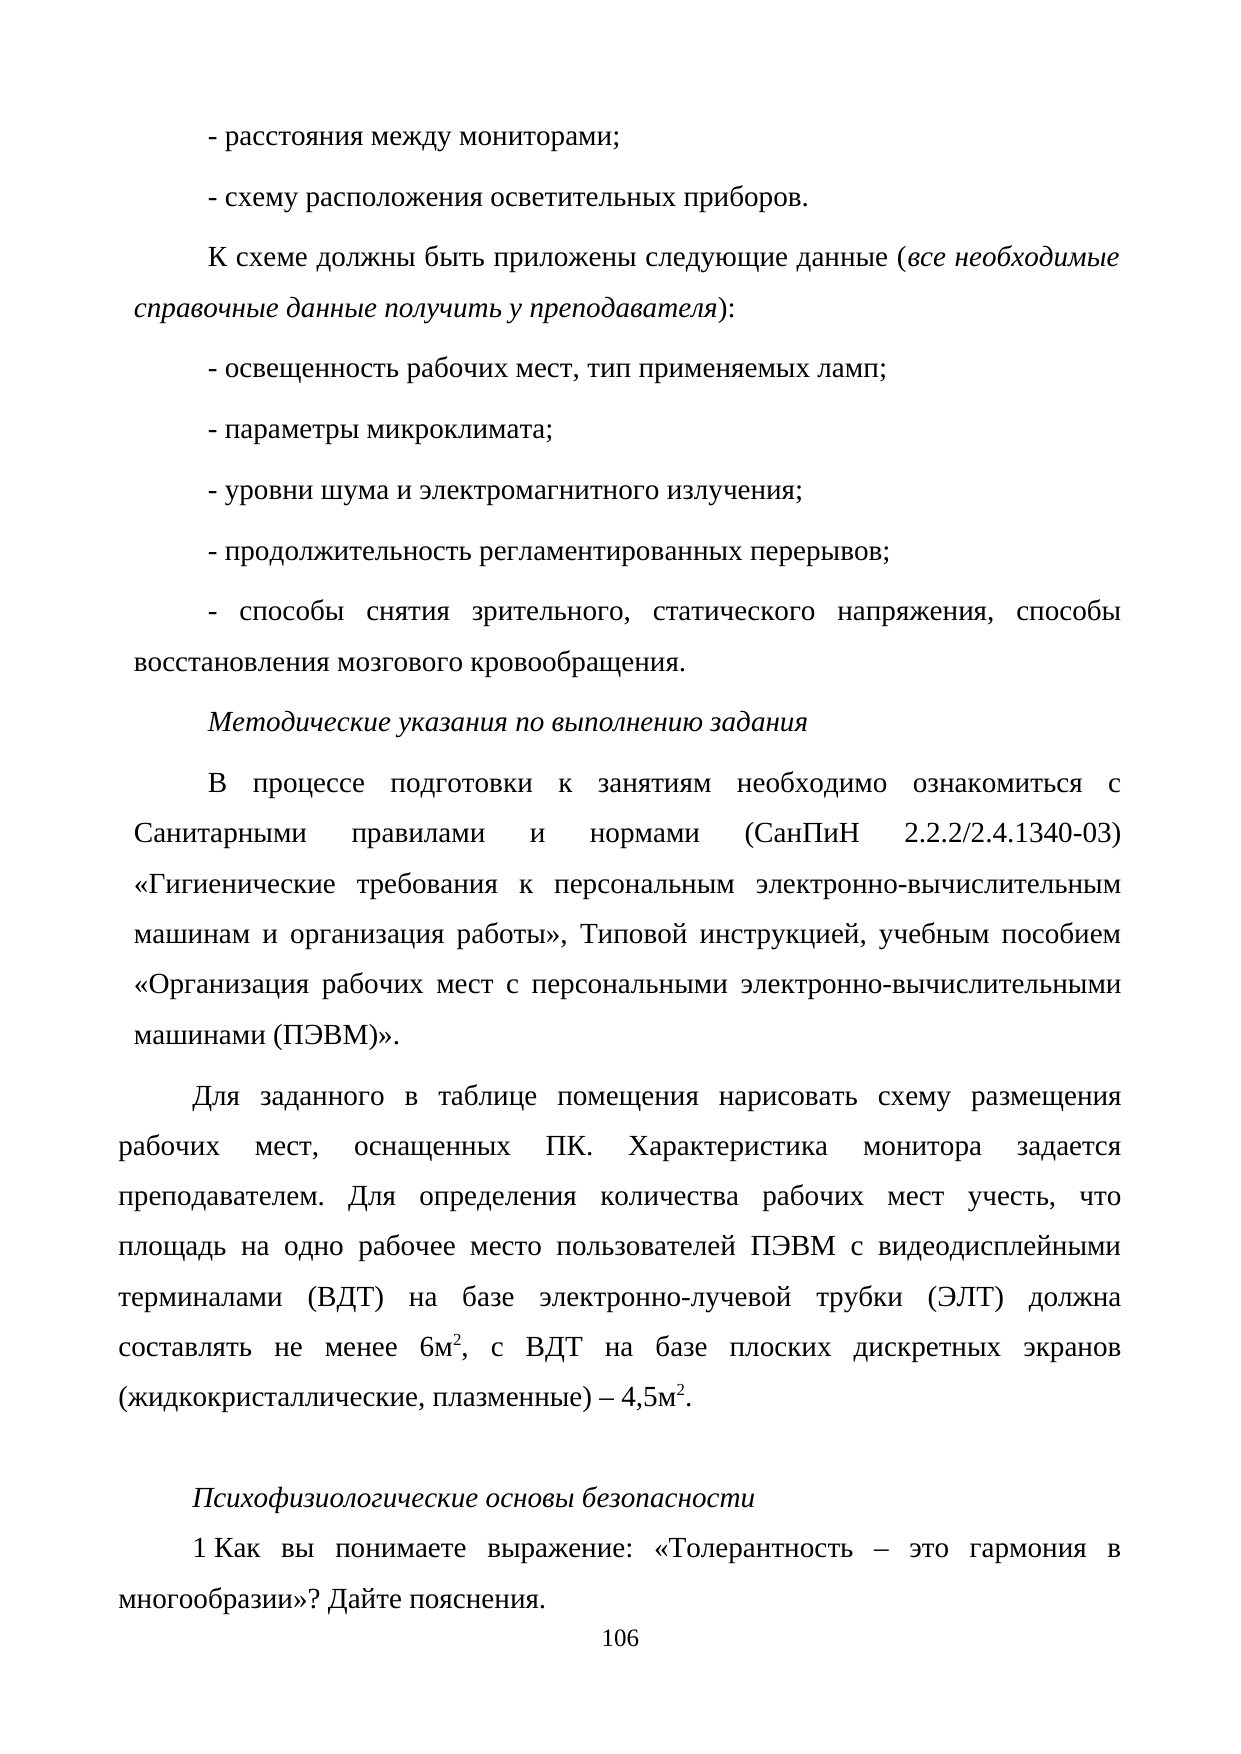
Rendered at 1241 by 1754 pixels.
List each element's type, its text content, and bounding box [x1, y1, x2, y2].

text В процессе подготовки к занятиям необходимо ознакомиться с Санитарными правилами и нормами (СанПиН 2.2.2/2.4.1340-03) «Гигиенические требования к персональным электронно-вычислительным машинам и организация работы», Типовой инструкцией, учебным пособием «Организация рабочих мест с персональными электронно-вычислительными машинами (ПЭВМ)». [134, 765, 1122, 1050]
text - освещенность рабочих мест, тип применяемых ламп; [134, 351, 1122, 384]
text Психофизиологические основы безопасности [118, 1480, 1122, 1514]
text - способы снятия зрительного, статического напряжения, способы восстановления мозгового кровообращения. [134, 593, 1122, 677]
text - схему расположения осветительных приборов. [134, 179, 1122, 212]
text 1 Как вы понимаете выражение: «Толерантность – это гармония в многообразии»? Дайте пояснения. [118, 1530, 1122, 1614]
text - расстояния между мониторами; [134, 118, 1122, 152]
text К схеме должны быть приложены следующие данные (все необходимые справочные данные получить у преподавателя): [134, 239, 1122, 323]
text Для заданного в таблице помещения нарисовать схему размещения рабочих мест, оснащенных ПК. Характеристика монитора задается преподавателем. Для определения количества рабочих мест учесть, что площадь на одно рабочее место пользователей ПЭВМ с видеодисплейными терминалами (ВДТ) на базе электронно-лучевой трубки (ЭЛТ) должна составлять не менее 6м2, с ВДТ на базе плоских дискретных экранов (жидкокристаллические, плазменные) – 4,5м2. [118, 1078, 1122, 1413]
text Методические указания по выполнению задания [134, 704, 1122, 738]
text - параметры микроклимата; [134, 411, 1122, 445]
text - продолжительность регламентированных перерывов; [134, 533, 1122, 566]
text - уровни шума и электромагнитного излучения; [134, 472, 1122, 506]
